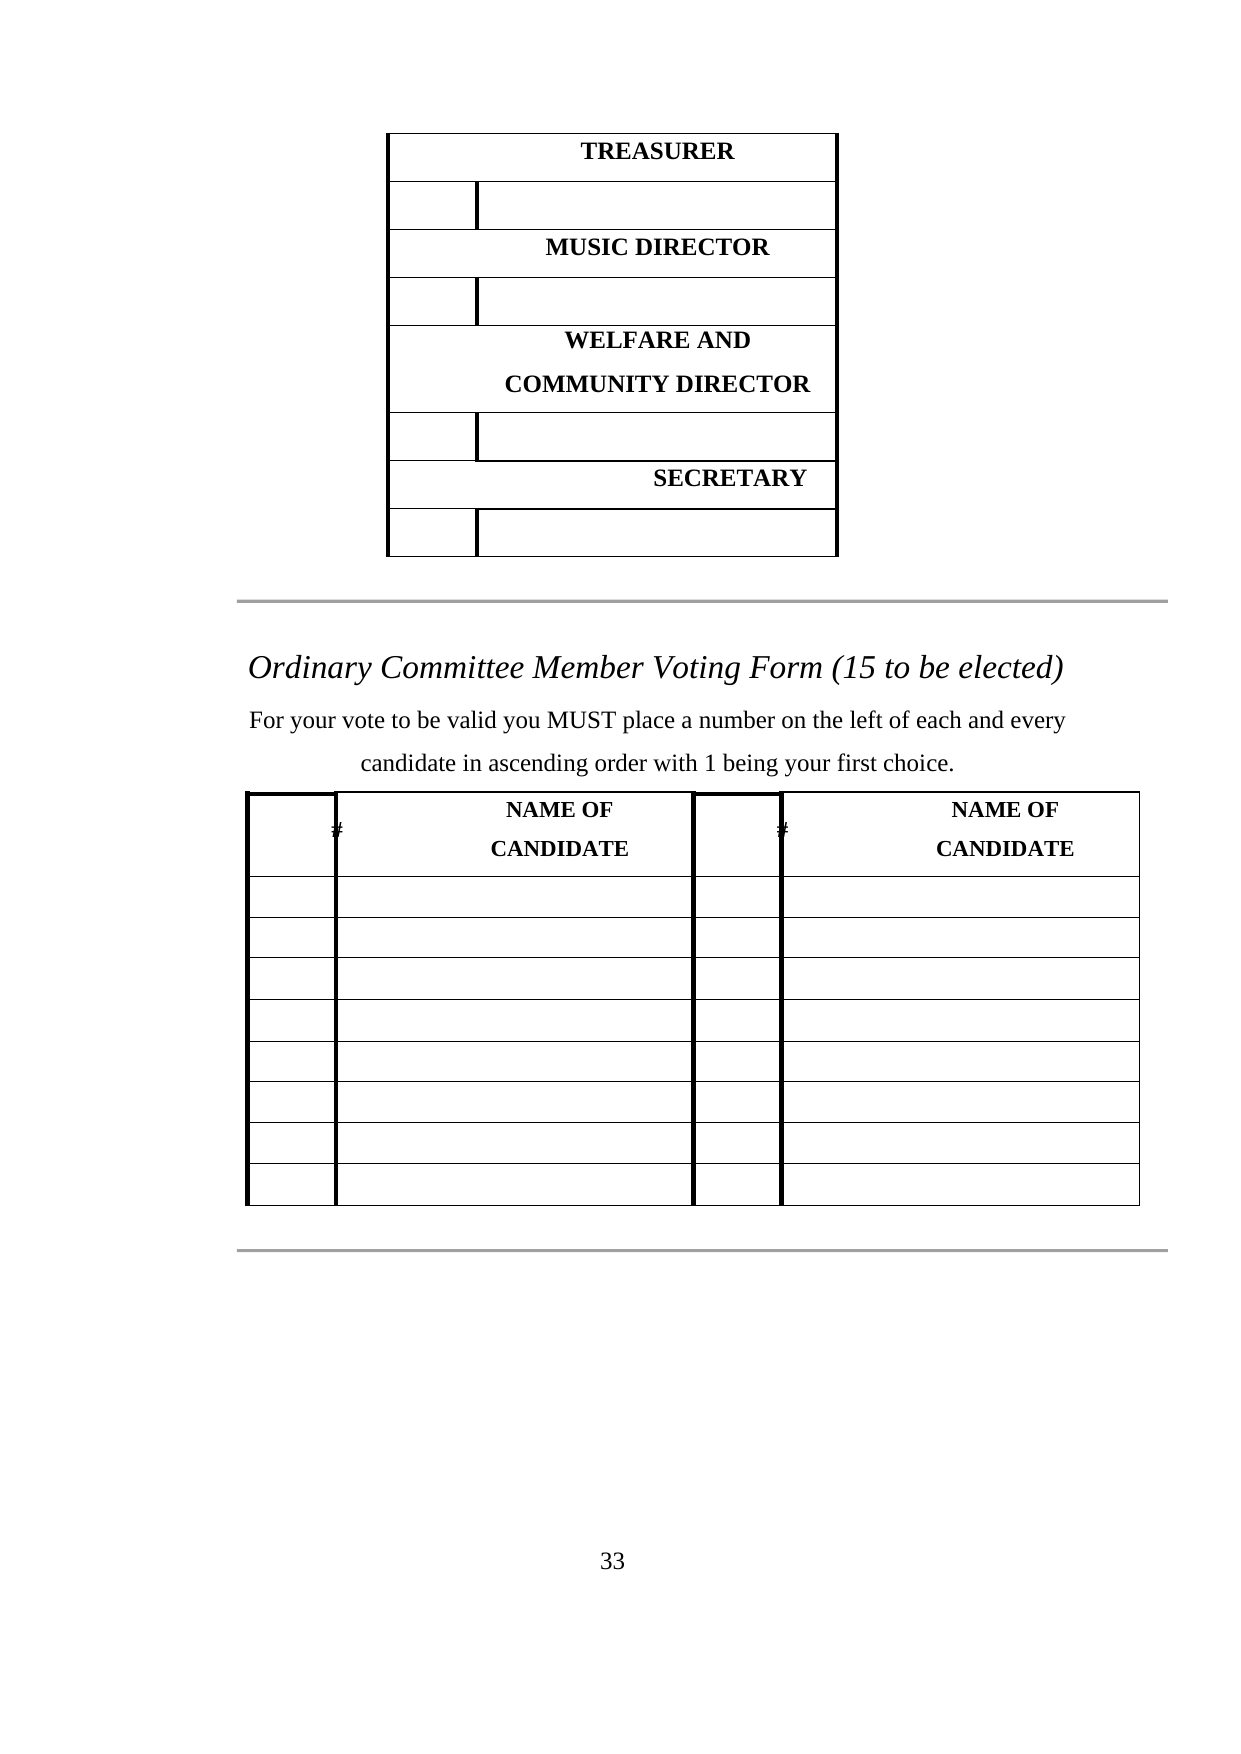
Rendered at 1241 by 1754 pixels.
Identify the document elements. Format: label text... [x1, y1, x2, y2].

table_cell [696, 1042, 779, 1081]
table_cell [784, 918, 1139, 957]
table_cell [479, 510, 835, 556]
table_cell [338, 1042, 691, 1081]
table_cell WELFARE AND COMMUNITY DIRECTOR [390, 326, 835, 412]
table_cell TREASURER [390, 134, 835, 181]
table_cell [250, 1000, 334, 1041]
table_cell [250, 918, 334, 957]
table_cell [338, 958, 691, 999]
table_cell [784, 1164, 1139, 1205]
table_cell [338, 877, 691, 917]
table_cell [390, 182, 475, 229]
table_cell [696, 877, 779, 917]
table_cell [696, 1082, 779, 1122]
table_cell [390, 461, 477, 508]
table_cell [390, 413, 475, 460]
table_cell [338, 918, 691, 957]
table_header NAME OF CANDIDATE [784, 793, 1139, 876]
table_header # [696, 796, 779, 876]
table_cell [250, 1042, 334, 1081]
table_cell [250, 1123, 334, 1163]
table_cell [338, 1082, 691, 1122]
table_cell [479, 278, 835, 324]
table_cell [479, 413, 835, 460]
text For your vote to be valid you MUST place a number on the left of each and every candidate in ascending order with 1 being your first choice. [237, 705, 1078, 777]
table_cell [784, 877, 1139, 917]
table_cell [250, 1164, 334, 1205]
table_cell [784, 1082, 1139, 1122]
text Ordinary Committee Member Voting Form (15 to be elected) [237, 603, 1078, 686]
table_cell [390, 509, 475, 556]
table_cell [696, 1000, 779, 1041]
table_cell [338, 1164, 691, 1205]
table_cell [784, 958, 1139, 999]
table_header # [250, 796, 334, 876]
table_header NAME OF CANDIDATE [338, 793, 691, 876]
table_cell [338, 1000, 691, 1041]
table_cell [479, 182, 835, 229]
table_cell SECRETARY [477, 462, 835, 508]
table_cell [784, 1000, 1139, 1041]
table_cell [696, 1123, 779, 1163]
table_cell [250, 958, 334, 999]
table_cell [338, 1123, 691, 1163]
table_cell [696, 1164, 779, 1205]
table_cell [784, 1123, 1139, 1163]
table_cell [250, 1082, 334, 1122]
table_cell [250, 877, 334, 917]
table_cell [390, 278, 475, 324]
table_cell MUSIC DIRECTOR [390, 230, 835, 277]
table_cell [696, 958, 779, 999]
table_cell [784, 1042, 1139, 1081]
table_cell [696, 918, 779, 957]
